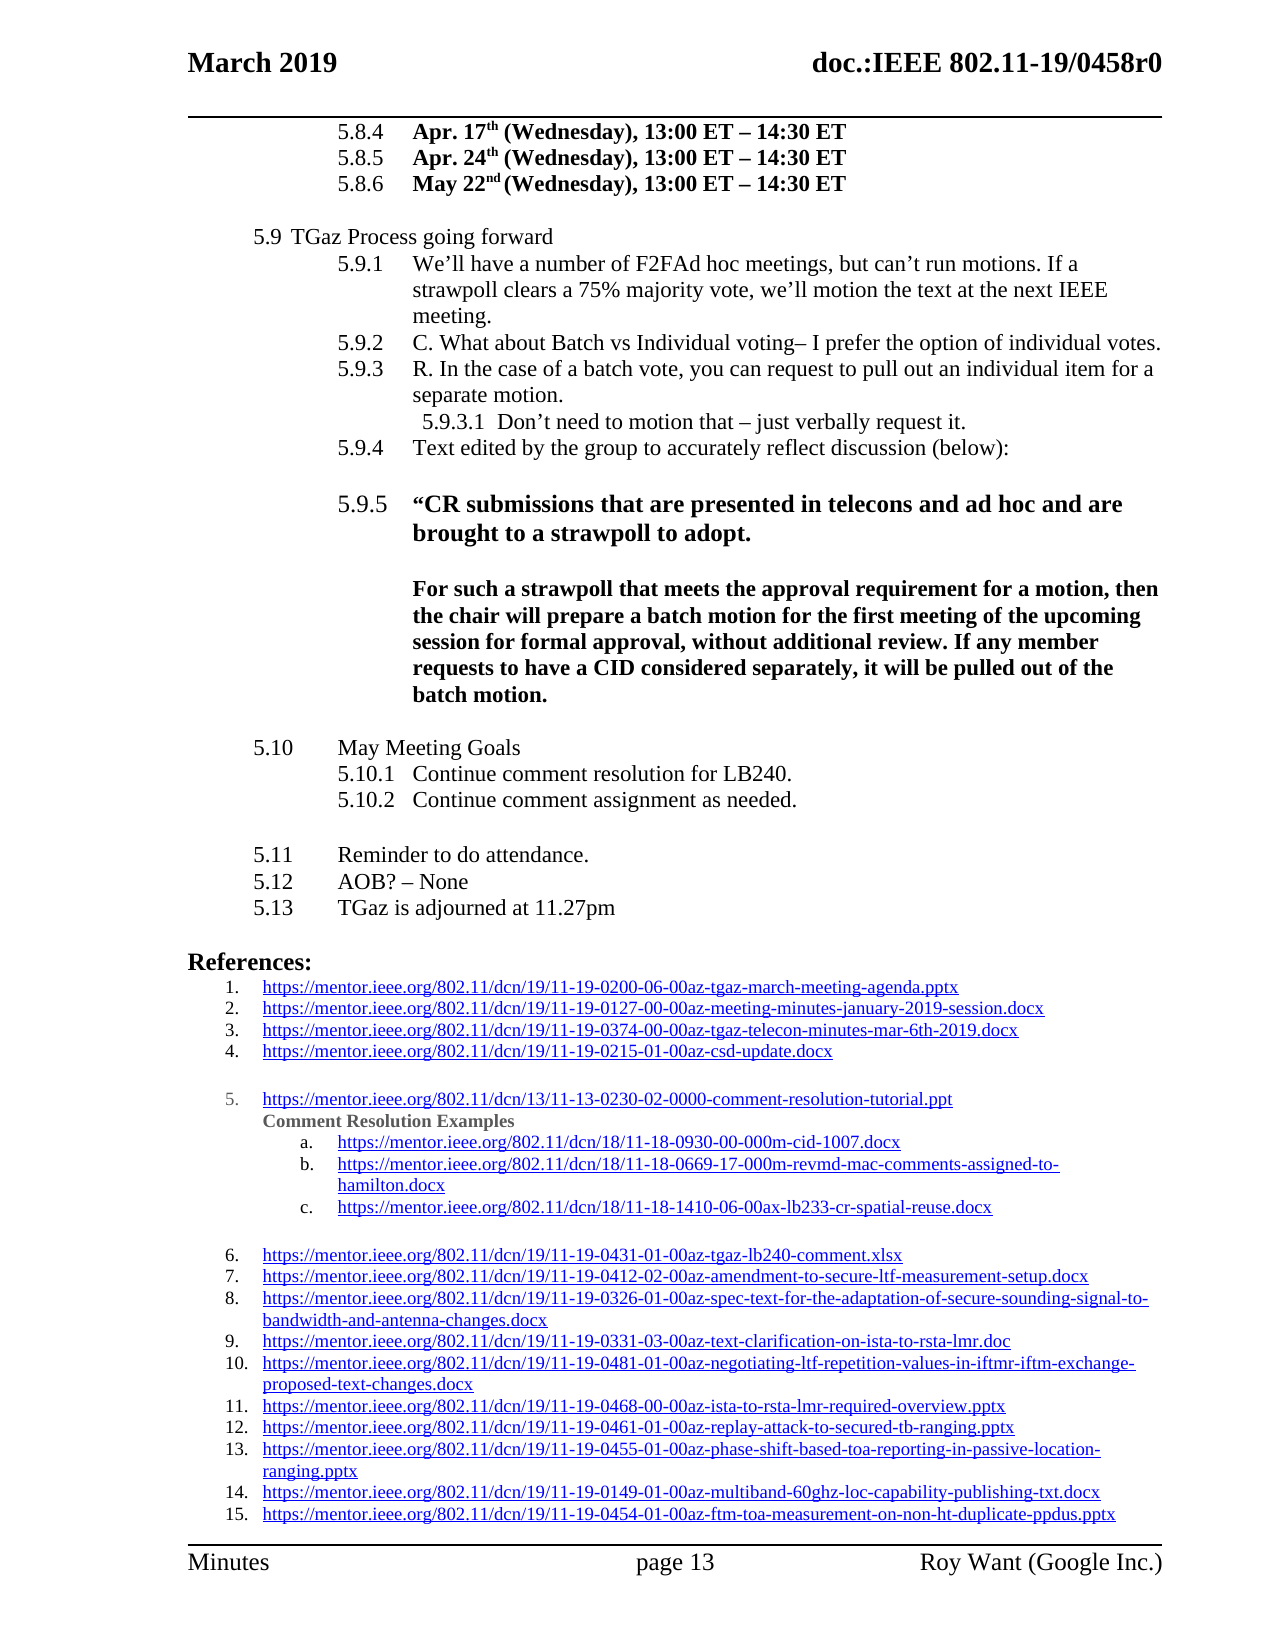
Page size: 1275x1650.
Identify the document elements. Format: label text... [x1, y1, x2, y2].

list https://mentor.ieee.org/802.11/dcn/13/11-13-0230-02-0000-comment-resolution-tutorial.ppt Comment Resolution Examples [225, 1088, 1162, 1131]
list Apr. 24th (Wednesday), 13:00 ET – 14:30 ET [337, 144, 1162, 171]
list https://mentor.ieee.org/802.11/dcn/19/11-19-0461-01-00az-replay-attack-to-secured-tb-ranging.pptx [225, 1416, 1162, 1438]
list May 22nd (Wednesday), 13:00 ET – 14:30 ET [337, 171, 1162, 197]
list AOB? – None [253, 868, 1162, 894]
text References: [187, 947, 1162, 976]
list “CR submissions that are presented in telecons and ad hoc and are brought to a strawpoll to adopt. [337, 489, 1162, 575]
list https://mentor.ieee.org/802.11/dcn/19/11-19-0149-01-00az-multiband-60ghz-loc-capability-publishing-txt.docx [225, 1481, 1162, 1503]
list https://mentor.ieee.org/802.11/dcn/19/11-19-0127-00-00az-meeting-minutes-january-2019-session.docx [225, 997, 1162, 1019]
list R. In the case of a batch vote, you can request to pull out an individual item for a separate motion. [337, 355, 1162, 408]
list https://mentor.ieee.org/802.11/dcn/19/11-19-0215-01-00az-csd-update.docx [225, 1040, 1162, 1088]
list https://mentor.ieee.org/802.11/dcn/19/11-19-0326-01-00az-spec-text-for-the-adaptation-of-secure-sounding-signal-to-bandwidth-and-antenna-changes.docx [225, 1287, 1162, 1330]
list https://mentor.ieee.org/802.11/dcn/19/11-19-0331-03-00az-text-clarification-on-ista-to-rsta-lmr.doc [225, 1330, 1162, 1352]
list May Meeting Goals [253, 733, 1162, 760]
text For such a strawpoll that meets the approval requirement for a motion, then the chair will prepare a batch motion for the first meeting of the upcoming session for formal approval, without additional review. If any member requests to have a CID considered separately, it will be pulled out of the batch motion. [412, 575, 1162, 707]
list https://mentor.ieee.org/802.11/dcn/18/11-18-0669-17-000m-revmd-mac-comments-assigned-to-hamilton.docx [300, 1153, 1162, 1196]
list https://mentor.ieee.org/802.11/dcn/19/11-19-0454-01-00az-ftm-toa-measurement-on-non-ht-duplicate-ppdus.pptx [225, 1503, 1162, 1524]
list Reminder to do attendance. [253, 841, 1162, 868]
list https://mentor.ieee.org/802.11/dcn/19/11-19-0455-01-00az-phase-shift-based-toa-reporting-in-passive-location-ranging.pptx [225, 1438, 1162, 1481]
list https://mentor.ieee.org/802.11/dcn/19/11-19-0468-00-00az-ista-to-rsta-lmr-required-overview.pptx [225, 1395, 1162, 1416]
list https://mentor.ieee.org/802.11/dcn/19/11-19-0481-01-00az-negotiating-ltf-repetition-values-in-iftmr-iftm-exchange-proposed-text-changes.docx [225, 1352, 1162, 1395]
list Text edited by the group to accurately reflect discussion (below): [337, 434, 1162, 489]
list https://mentor.ieee.org/802.11/dcn/19/11-19-0200-06-00az-tgaz-march-meeting-agenda.pptx [225, 976, 1162, 997]
list TGaz is adjourned at 11.27pm [253, 894, 1162, 920]
list https://mentor.ieee.org/802.11/dcn/18/11-18-0930-00-000m-cid-1007.docx [300, 1131, 1162, 1153]
list Continue comment assignment as needed. [337, 786, 1162, 841]
list https://mentor.ieee.org/802.11/dcn/18/11-18-1410-06-00ax-lb233-cr-spatial-reuse.docx [300, 1196, 1162, 1244]
list Don’t need to motion that – just verbally request it. [422, 408, 1162, 434]
list TGaz Process going forward [253, 223, 1162, 249]
list https://mentor.ieee.org/802.11/dcn/19/11-19-0431-01-00az-tgaz-lb240-comment.xlsx [225, 1244, 1162, 1265]
list https://mentor.ieee.org/802.11/dcn/19/11-19-0412-02-00az-amendment-to-secure-ltf-measurement-setup.docx [225, 1265, 1162, 1287]
list Continue comment resolution for LB240. [337, 760, 1162, 786]
list https://mentor.ieee.org/802.11/dcn/19/11-19-0374-00-00az-tgaz-telecon-minutes-mar-6th-2019.docx [225, 1019, 1162, 1040]
list Apr. 17th (Wednesday), 13:00 ET – 14:30 ET [337, 118, 1162, 144]
list We’ll have a number of F2FAd hoc meetings, but can’t run motions. If a strawpoll clears a 75% majority vote, we’ll motion the text at the next IEEE meeting. [337, 249, 1162, 329]
list C. What about Batch vs Individual voting– I prefer the option of individual votes. [337, 329, 1162, 355]
